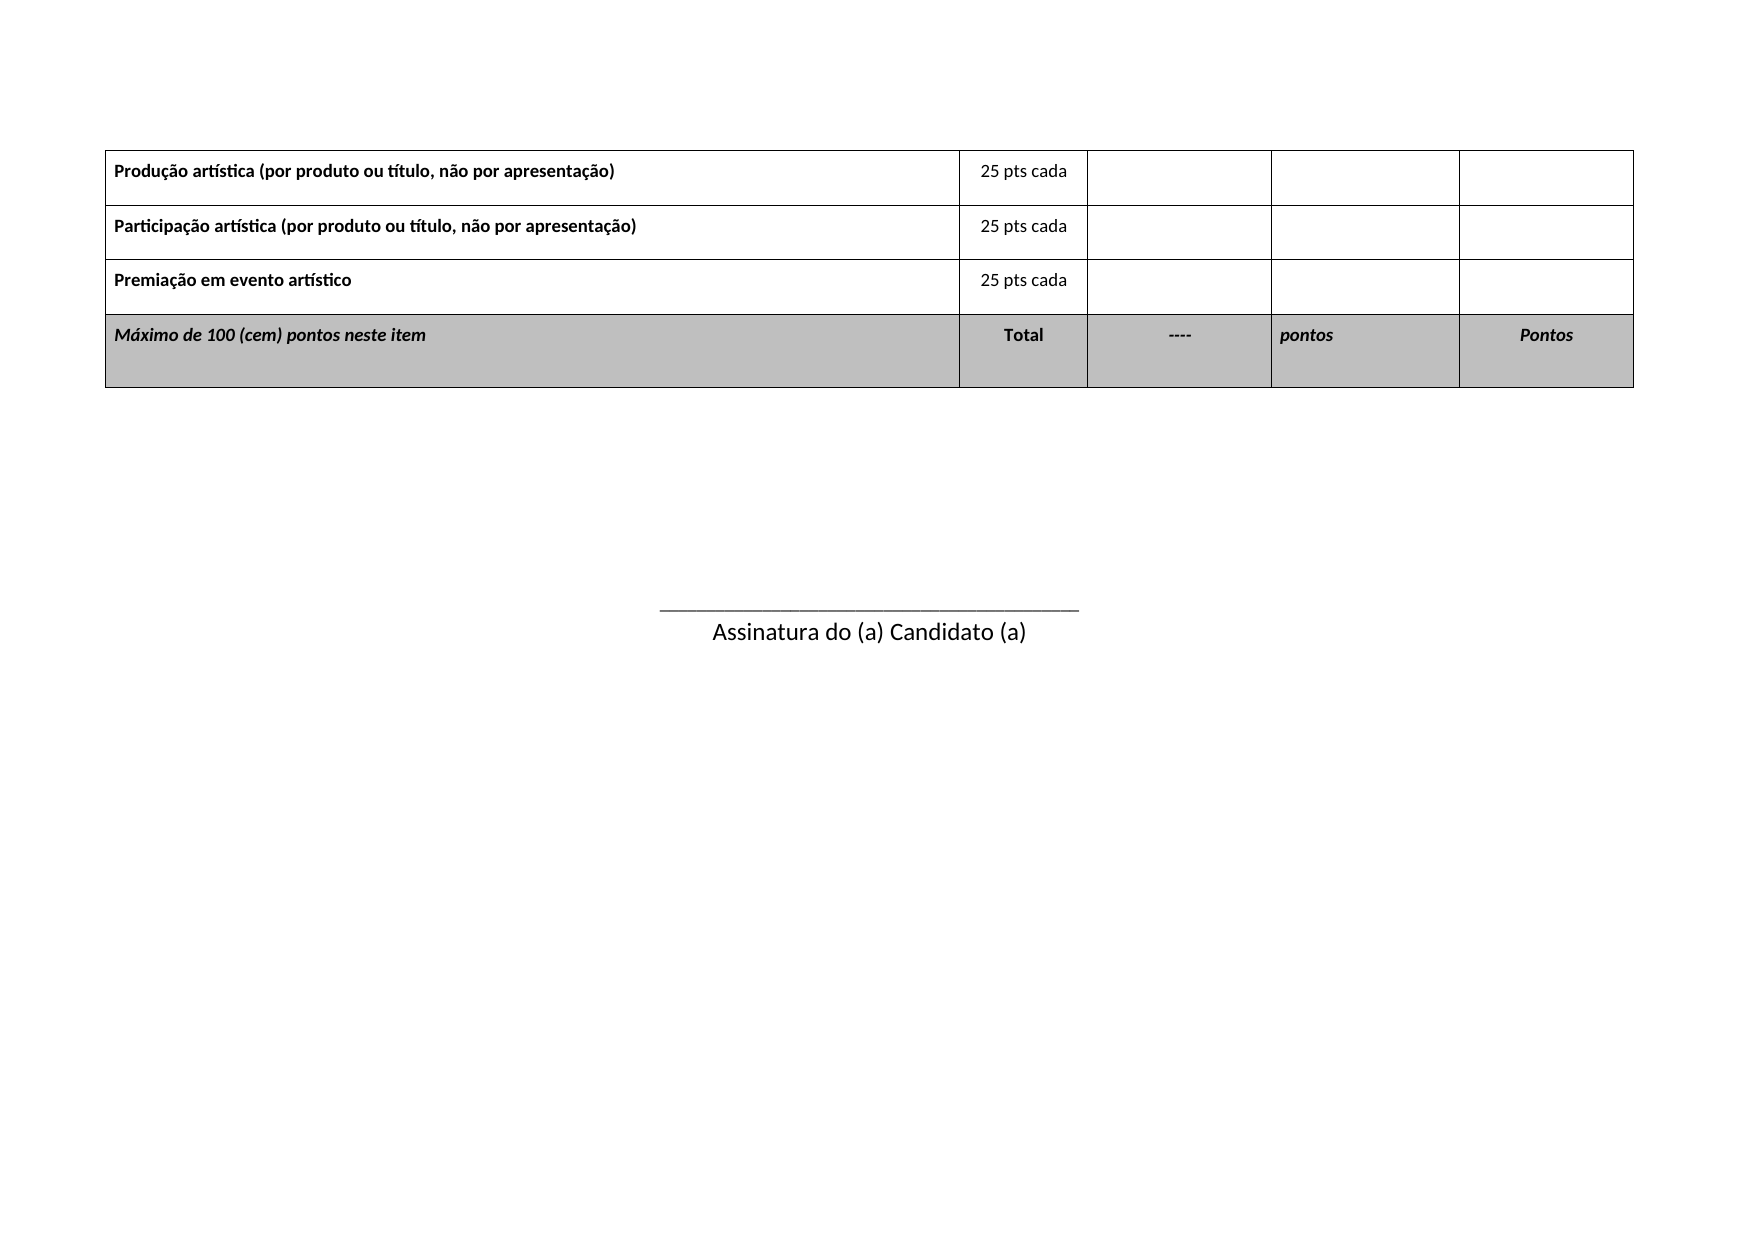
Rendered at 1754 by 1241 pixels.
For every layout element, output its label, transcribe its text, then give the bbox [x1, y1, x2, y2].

table_cell [1088, 206, 1271, 259]
table_cell Total [960, 315, 1087, 387]
table_cell [1460, 260, 1633, 314]
text _____________________________________________ [118, 591, 1621, 614]
table_cell [1272, 151, 1459, 204]
table_cell Máximo de 100 (cem) pontos neste item [106, 315, 959, 387]
table_cell ---- [1088, 315, 1271, 387]
table_cell 25 pts cada [960, 260, 1087, 314]
table_cell [1272, 260, 1459, 314]
table_cell pontos [1272, 315, 1459, 387]
table_cell 25 pts cada [960, 206, 1087, 259]
table_cell Pontos [1460, 315, 1633, 387]
table_cell Produção artística (por produto ou título, não por apresentação) [106, 151, 959, 204]
text Assinatura do (a) Candidato (a) [118, 616, 1621, 646]
table_cell [1088, 151, 1271, 204]
table_cell Participação artística (por produto ou título, não por apresentação) [106, 206, 959, 259]
table_cell [1460, 151, 1633, 204]
table_cell [1460, 206, 1633, 259]
table_cell Premiação em evento artístico [106, 260, 959, 314]
table_cell [1088, 260, 1271, 314]
table_cell [1272, 206, 1459, 259]
table_cell 25 pts cada [960, 151, 1087, 204]
